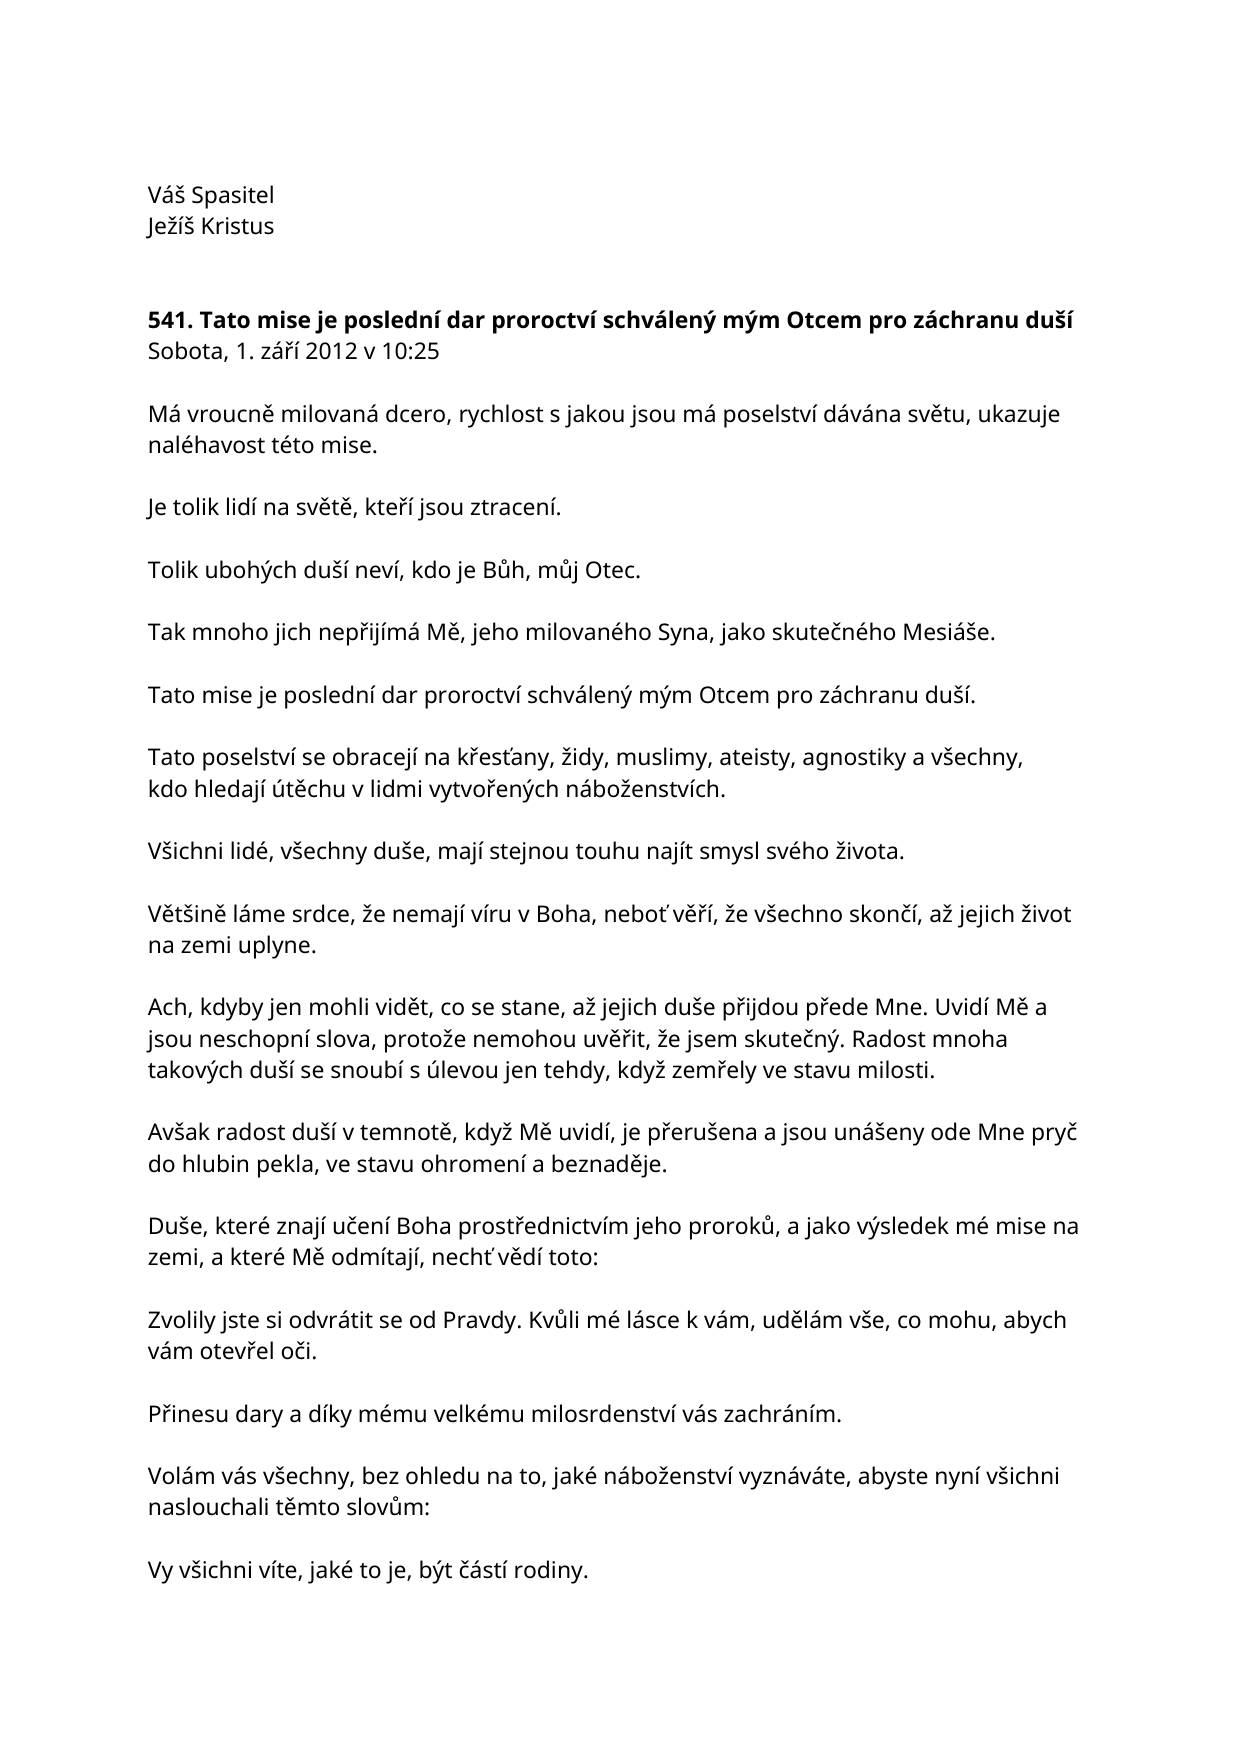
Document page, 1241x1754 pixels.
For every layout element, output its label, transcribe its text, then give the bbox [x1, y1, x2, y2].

text Zvolily jste si odvrátit se od Pravdy. Kvůli mé lásce k vám, udělám vše, co mohu, abych vám otevřel oči. [148, 1304, 1093, 1366]
text Sobota, 1. září 2012 v 10:25 [148, 335, 1093, 366]
text Tato poselství se obracejí na křesťany, židy, muslimy, ateisty, agnostiky a všechny, kdo hledají útěchu v lidmi vytvořených náboženstvích. [148, 741, 1093, 804]
text Avšak radost duší v temnotě, když Mě uvidí, je přerušena a jsou unášeny ode Mne pryč do hlubin pekla, ve stavu ohromení a beznaděje. [148, 1116, 1093, 1179]
text Duše, které znají učení Boha prostřednictvím jeho proroků, a jako výsledek mé mise na zemi, a které Mě odmítají, nechť vědí toto: [148, 1210, 1093, 1273]
text Vy všichni víte, jaké to je, být částí rodiny. [148, 1554, 1093, 1585]
text Tak mnoho jich nepřijímá Mě, jeho milovaného Syna, jako skutečného Mesiáše. [148, 616, 1093, 648]
text Je tolik lidí na světě, kteří jsou ztracení. [148, 491, 1093, 523]
text Ach, kdyby jen mohli vidět, co se stane, až jejich duše přijdou přede Mne. Uvidí Mě a jsou neschopní slova, protože nemohou uvěřit, že jsem skutečný. Radost mnoha takových duší se snoubí s úlevou jen tehdy, když zemřely ve stavu milosti. [148, 991, 1093, 1085]
text Váš Spasitel Ježíš Kristus [148, 148, 1093, 241]
text Většině láme srdce, že nemají víru v Boha, neboť věří, že všechno skončí, až jejich život na zemi uplyne. [148, 898, 1093, 960]
text Všichni lidé, všechny duše, mají stejnou touhu najít smysl svého života. [148, 835, 1093, 866]
text Tato mise je poslední dar proroctví schválený mým Otcem pro záchranu duší. [148, 679, 1093, 710]
text Tolik ubohých duší neví, kdo je Bůh, můj Otec. [148, 554, 1093, 585]
text Má vroucně milovaná dcero, rychlost s jakou jsou má poselství dávána světu, ukazuje naléhavost této mise. [148, 398, 1093, 460]
text Volám vás všechny, bez ohledu na to, jaké náboženství vyznáváte, abyste nyní všichni naslouchali těmto slovům: [148, 1460, 1093, 1523]
text 541. Tato mise je poslední dar proroctví schválený mým Otcem pro záchranu duší [148, 304, 1093, 335]
text Přinesu dary a díky mému velkému milosrdenství vás zachráním. [148, 1398, 1093, 1429]
